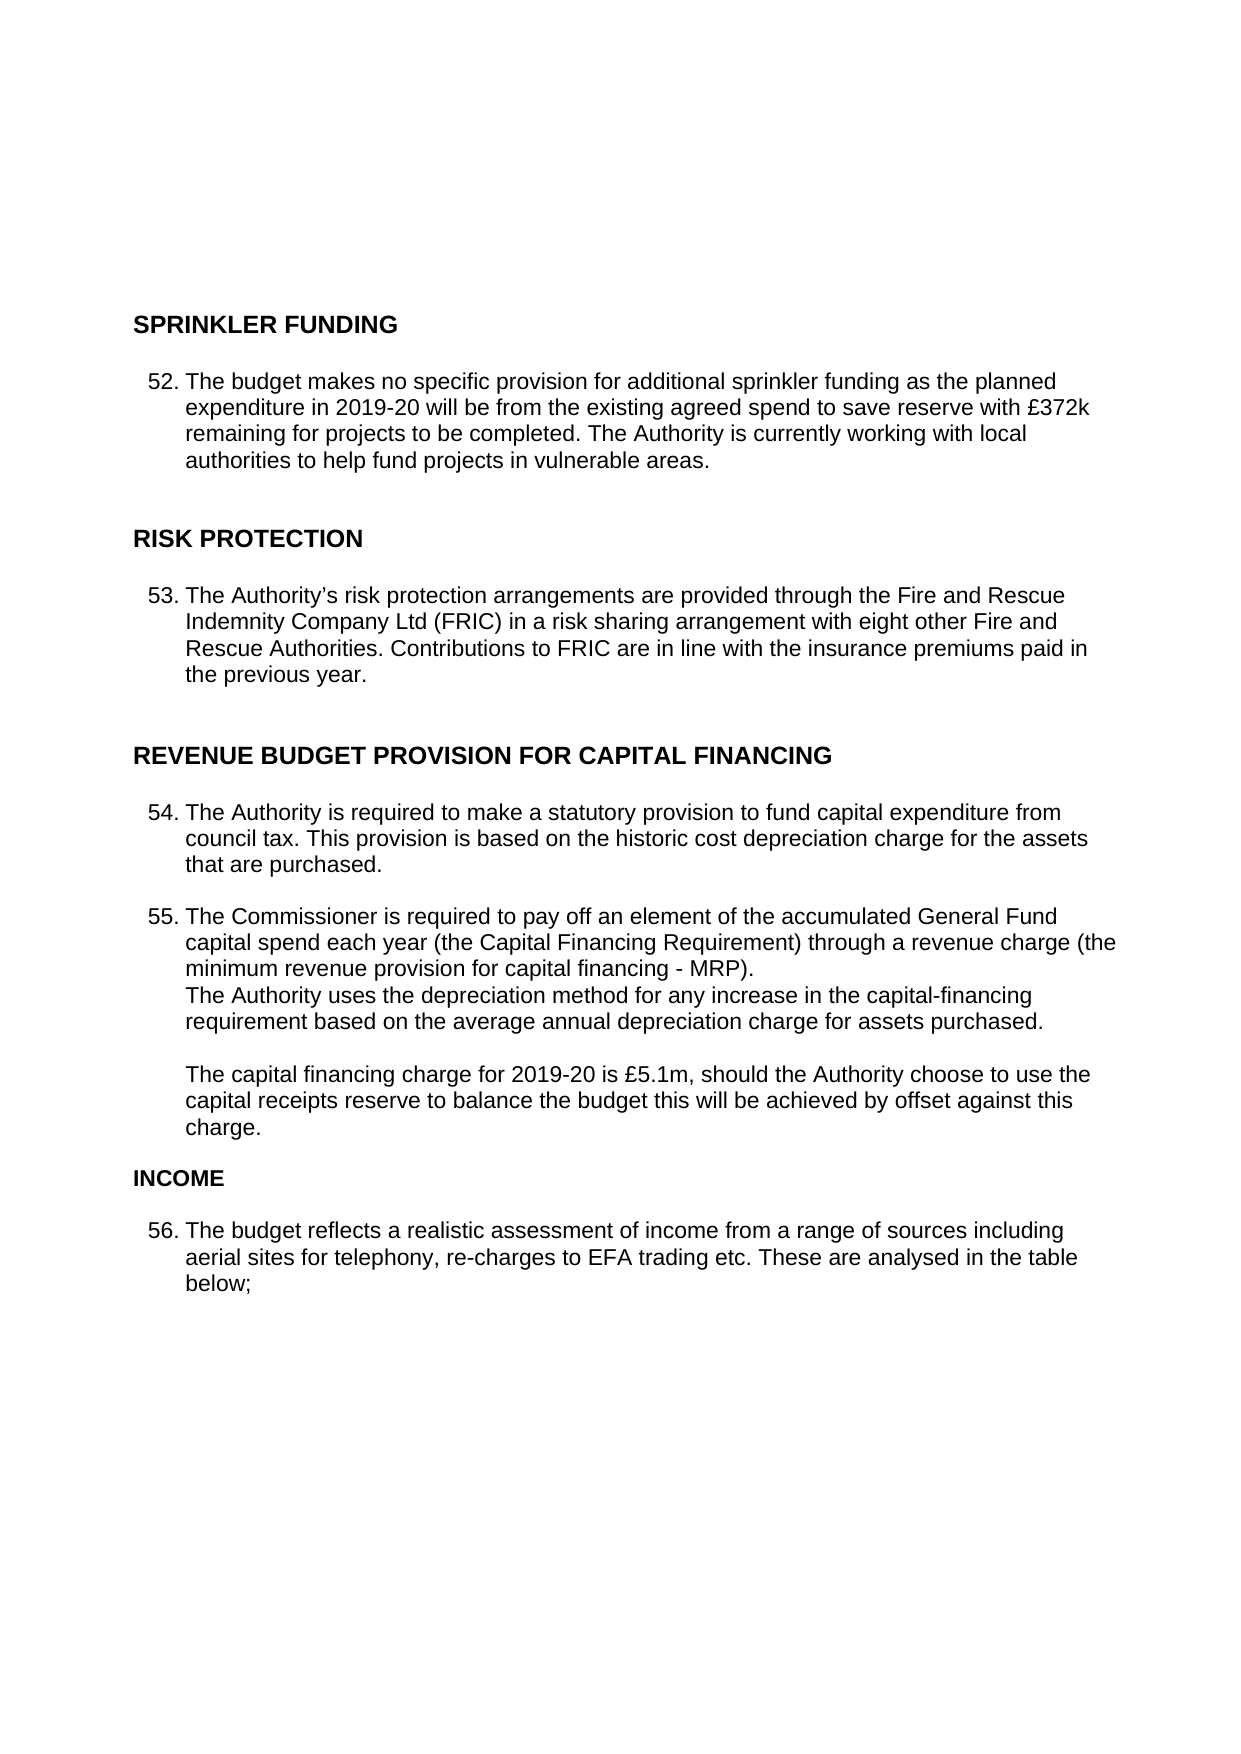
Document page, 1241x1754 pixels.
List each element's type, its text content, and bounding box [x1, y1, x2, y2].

list The Authority’s risk protection arrangements are provided through the Fire and Rescue Indemnity Company Ltd (FRIC) in a risk sharing arrangement with eight other Fire and Rescue Authorities. Contributions to FRIC are in line with the insurance premiums paid in the previous year. [148, 582, 1122, 687]
text SPRINKLER FUNDING [133, 310, 1122, 339]
text RISK PROTECTION [133, 498, 1122, 553]
text REVENUE BUDGET PROVISION FOR CAPITAL FINANCING [133, 712, 1122, 770]
list The Authority is required to make a statutory provision to fund capital expenditure from council tax. This provision is based on the historic cost depreciation charge for the assets that are purchased. [148, 798, 1122, 878]
list The budget makes no specific provision for additional sprinkler funding as the planned expenditure in 2019-20 will be from the existing agreed spend to save reserve with £372k remaining for projects to be completed. The Authority is currently working with local authorities to help fund projects in vulnerable areas. [148, 368, 1122, 473]
list The budget reflects a realistic assessment of income from a range of sources including aerial sites for telephony, re-charges to EFA trading etc. These are analysed in the table below; [148, 1217, 1122, 1297]
text INCOME [133, 1165, 1122, 1191]
list The Commissioner is required to pay off an element of the accumulated General Fund capital spend each year (the Capital Financing Requirement) through a revenue charge (the minimum revenue provision for capital financing - MRP). The Authority uses the depreciation method for any increase in the capital-financing requirement based on the average annual depreciation charge for assets purchased. The capital financing charge for 2019-20 is £5.1m, should the Authority choose to use the capital receipts reserve to balance the budget this will be achieved by offset against this charge. [148, 903, 1122, 1140]
